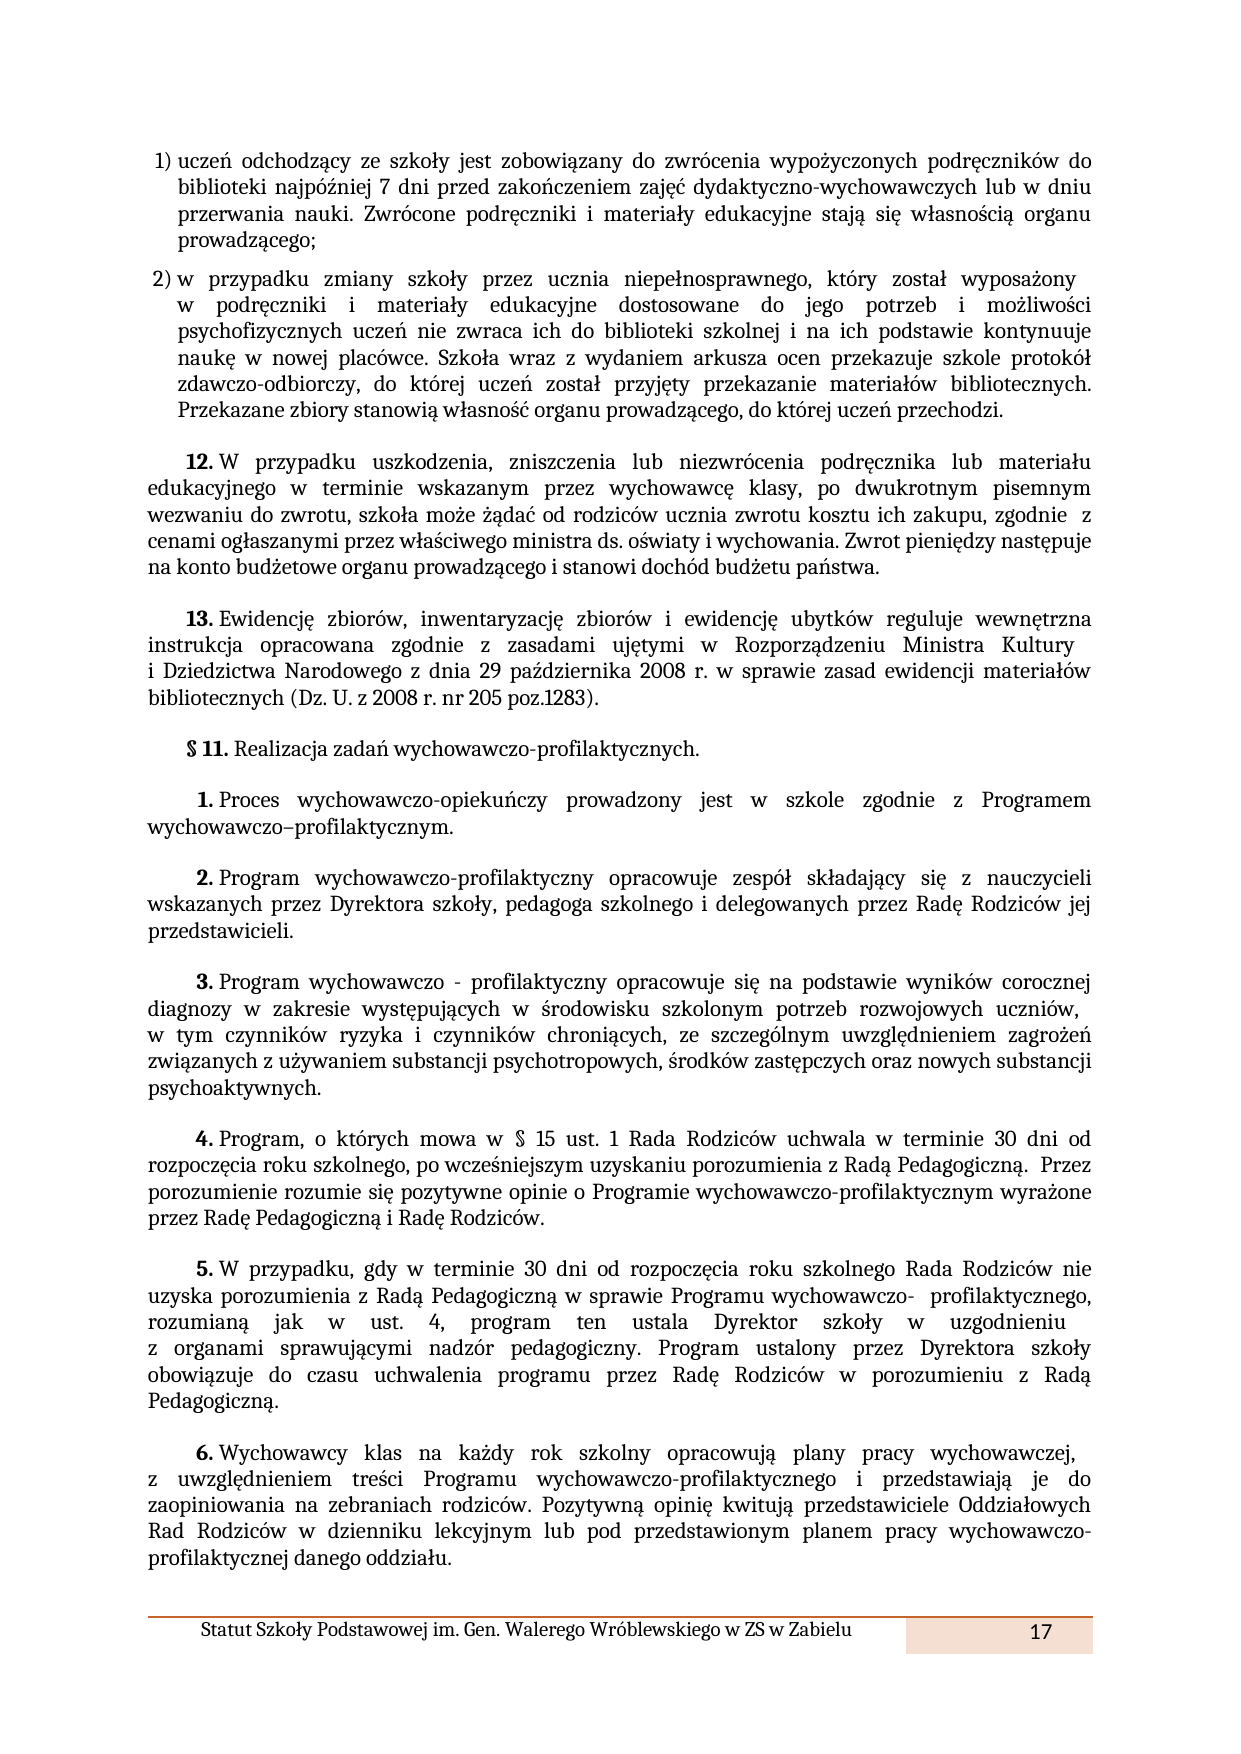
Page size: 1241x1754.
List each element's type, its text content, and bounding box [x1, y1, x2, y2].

text Proces wychowawczo-opiekuńczy prowadzony jest w szkole zgodnie z Programem wychowawczo–profilaktycznym. [148, 787, 1093, 840]
text W przypadku uszkodzenia, zniszczenia lub niezwrócenia podręcznika lub materiału edukacyjnego w terminie wskazanym przez wychowawcę klasy, po dwukrotnym pisemnym wezwaniu do zwrotu, szkoła może żądać od rodziców ucznia zwrotu kosztu ich zakupu, zgodnie z cenami ogłaszanymi przez właściwego ministra ds. oświaty i wychowania. Zwrot pieniędzy następuje na konto budżetowe organu prowadzącego i stanowi dochód budżetu państwa. [148, 449, 1093, 580]
text Ewidencję zbiorów, inwentaryzację zbiorów i ewidencję ubytków reguluje wewnętrzna instrukcja opracowana zgodnie z zasadami ujętymi w Rozporządzeniu Ministra Kultury i Dziedzictwa Narodowego z dnia 29 października 2008 r. w sprawie zasad ewidencji materiałów bibliotecznych (Dz. U. z 2008 r. nr 205 poz.1283). [148, 605, 1093, 711]
text Wychowawcy klas na każdy rok szkolny opracowują plany pracy wychowawczej, z uwzględnieniem treści Programu wychowawczo-profilaktycznego i przedstawiają je do zaopiniowania na zebraniach rodziców. Pozytywną opinię kwitują przedstawiciele Oddziałowych Rad Rodziców w dzienniku lekcyjnym lub pod przedstawionym planem pracy wychowawczo-profilaktycznej danego oddziału. [148, 1439, 1093, 1571]
text w przypadku zmiany szkoły przez ucznia niepełnosprawnego, który został wyposażony w podręczniki i materiały edukacyjne dostosowane do jego potrzeb i możliwości psychofizycznych uczeń nie zwraca ich do biblioteki szkolnej i na ich podstawie kontynuuje naukę w nowej placówce. Szkoła wraz z wydaniem arkusza ocen przekazuje szkole protokół zdawczo-odbiorczy, do której uczeń został przyjęty przekazanie materiałów bibliotecznych. Przekazane zbiory stanowią własność organu prowadzącego, do której uczeń przechodzi. [177, 266, 1093, 424]
text Program, o których mowa w § 15 ust. 1 Rada Rodziców uchwala w terminie 30 dni od rozpoczęcia roku szkolnego, po wcześniejszym uzyskaniu porozumienia z Radą Pedagogiczną. Przez porozumienie rozumie się pozytywne opinie o Programie wychowawczo-profilaktycznym wyrażone przez Radę Pedagogiczną i Radę Rodziców. [148, 1126, 1093, 1231]
text W przypadku, gdy w terminie 30 dni od rozpoczęcia roku szkolnego Rada Rodziców nie uzyska porozumienia z Radą Pedagogiczną w sprawie Programu wychowawczo- profilaktycznego, rozumianą jak w ust. 4, program ten ustala Dyrektor szkoły w uzgodnieniu z organami sprawującymi nadzór pedagogiczny. Program ustalony przez Dyrektora szkoły obowiązuje do czasu uchwalenia programu przez Radę Rodziców w porozumieniu z Radą Pedagogiczną. [148, 1256, 1093, 1414]
text Program wychowawczo-profilaktyczny opracowuje zespół składający się z nauczycieli wskazanych przez Dyrektora szkoły, pedagoga szkolnego i delegowanych przez Radę Rodziców jej przedstawicieli. [148, 865, 1093, 944]
text Program wychowawczo - profilaktyczny opracowuje się na podstawie wyników corocznej diagnozy w zakresie występujących w środowisku szkolonym potrzeb rozwojowych uczniów, w tym czynników ryzyka i czynników chroniących, ze szczególnym uwzględnieniem zagrożeń związanych z używaniem substancji psychotropowych, środków zastępczych oraz nowych substancji psychoaktywnych. [148, 969, 1093, 1101]
text uczeń odchodzący ze szkoły jest zobowiązany do zwrócenia wypożyczonych podręczników do biblioteki najpóźniej 7 dni przed zakończeniem zajęć dydaktyczno-wychowawczych lub w dniu przerwania nauki. Zwrócone podręczniki i materiały edukacyjne stają się własnością organu prowadzącego; [177, 148, 1093, 253]
text Realizacja zadań wychowawczo-profilaktycznych. [148, 736, 1093, 762]
